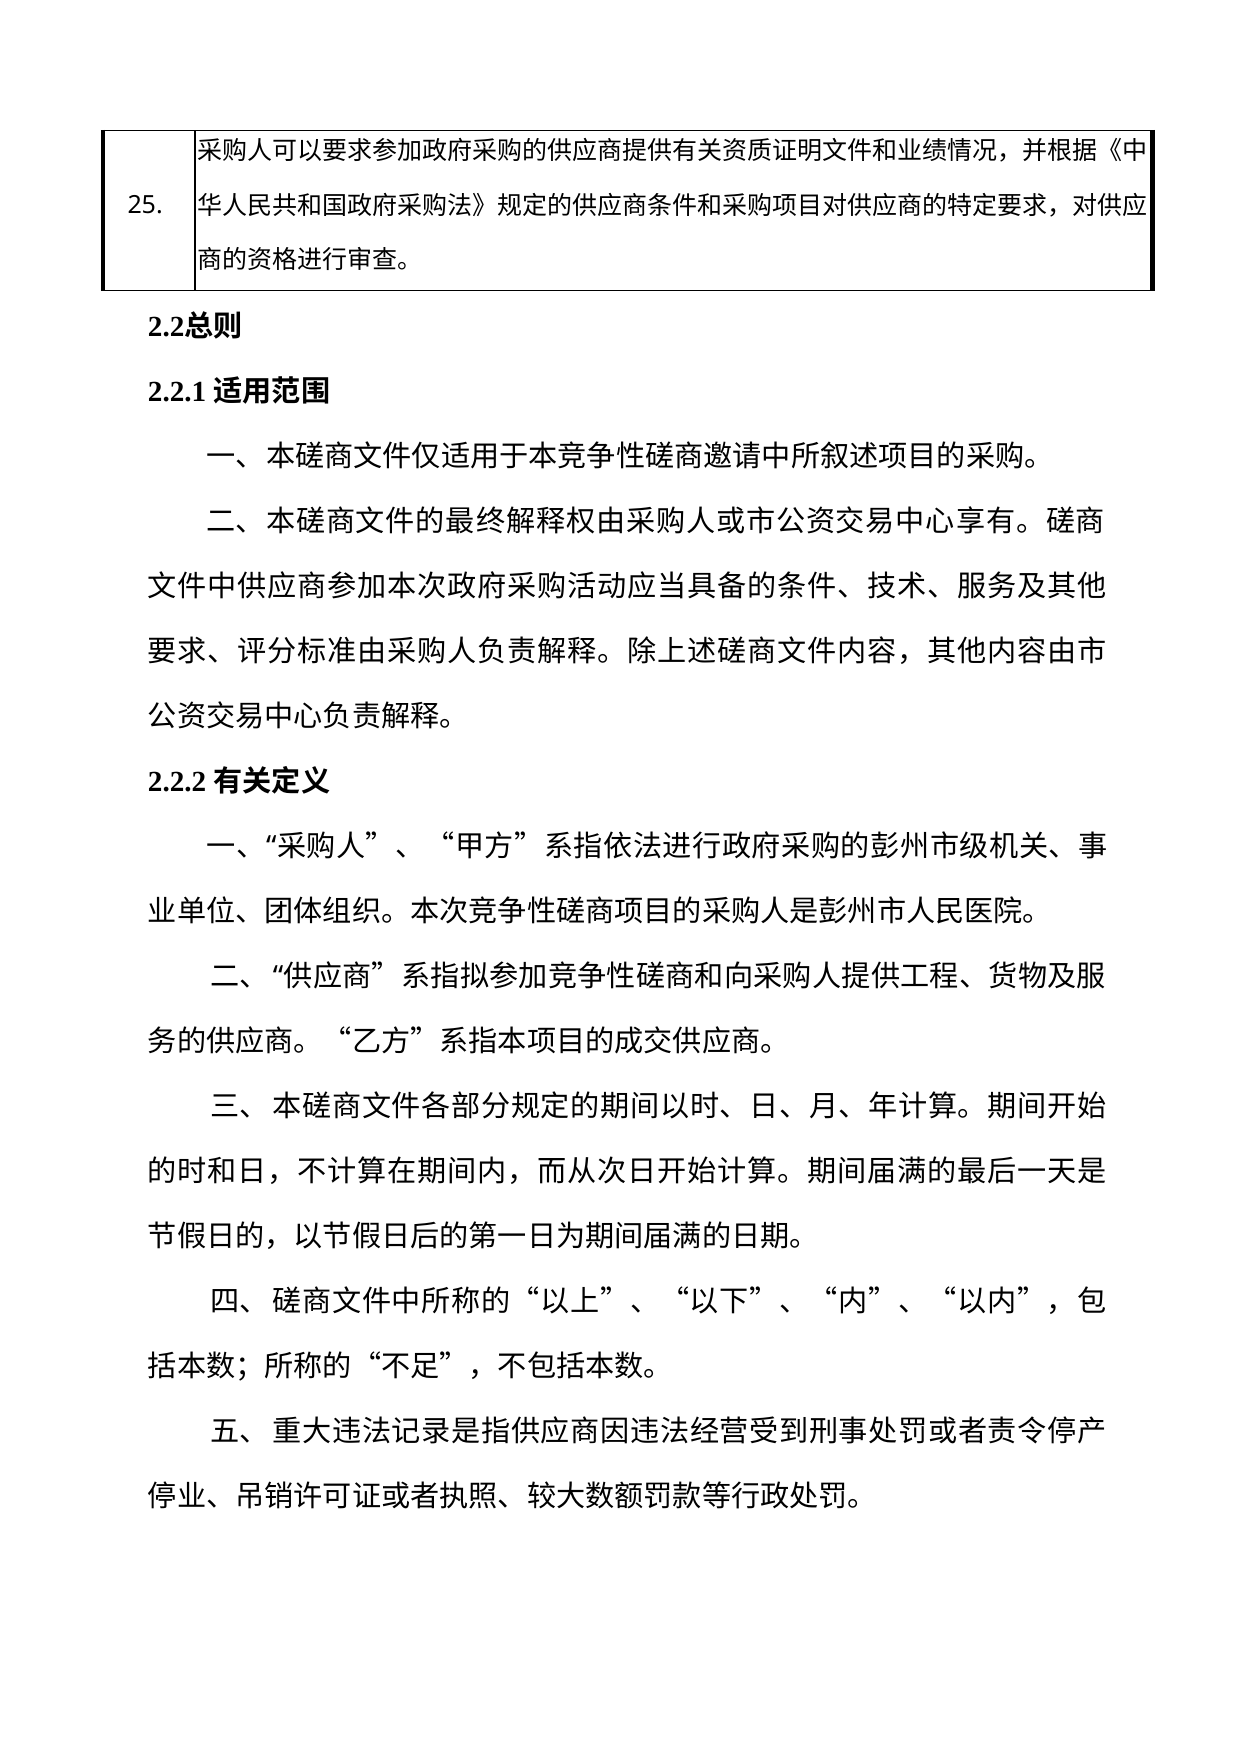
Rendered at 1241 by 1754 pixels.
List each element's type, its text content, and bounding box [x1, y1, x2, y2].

table_cell 采购人可以要求参加政府采购的供应商提供有关资质证明文件和业绩情况，并根据《中华人民共和国政府采购法》规定的供应商条件和采购项目对供应商的特定要求，对供应商的资格进行审查。 [196, 131, 1150, 290]
table_cell [105, 131, 194, 290]
subtitle 有关定义 [148, 746, 1107, 811]
list “供应商”系指拟参加竞争性磋商和向采购人提供工程、货物及服务的供应商。“乙方”系指本项目的成交供应商。 [148, 941, 1107, 1071]
list 本磋商文件仅适用于本竞争性磋商邀请中所叙述项目的采购。 [148, 421, 1107, 486]
list 本磋商文件的最终解释权由采购人或市公资交易中心享有。磋商文件中供应商参加本次政府采购活动应当具备的条件、技术、服务及其他要求、评分标准由采购人负责解释。除上述磋商文件内容，其他内容由市公资交易中心负责解释。 [148, 486, 1107, 746]
list 重大违法记录是指供应商因违法经营受到刑事处罚或者责令停产停业、吊销许可证或者执照、较大数额罚款等行政处罚。 [148, 1396, 1107, 1526]
subtitle 适用范围 [148, 356, 1107, 421]
list 本磋商文件各部分规定的期间以时、日、月、年计算。期间开始的时和日，不计算在期间内，而从次日开始计算。期间届满的最后一天是节假日的，以节假日后的第一日为期间届满的日期。 [148, 1071, 1107, 1266]
list “采购人”、“甲方”系指依法进行政府采购的彭州市级机关、事业单位、团体组织。本次竞争性磋商项目的采购人是彭州市人民医院。 [148, 811, 1107, 941]
subtitle 总则 [148, 291, 1107, 356]
list 磋商文件中所称的“以上”、“以下”、“内”、“以内”，包括本数；所称的“不足”，不包括本数。 [148, 1266, 1107, 1396]
